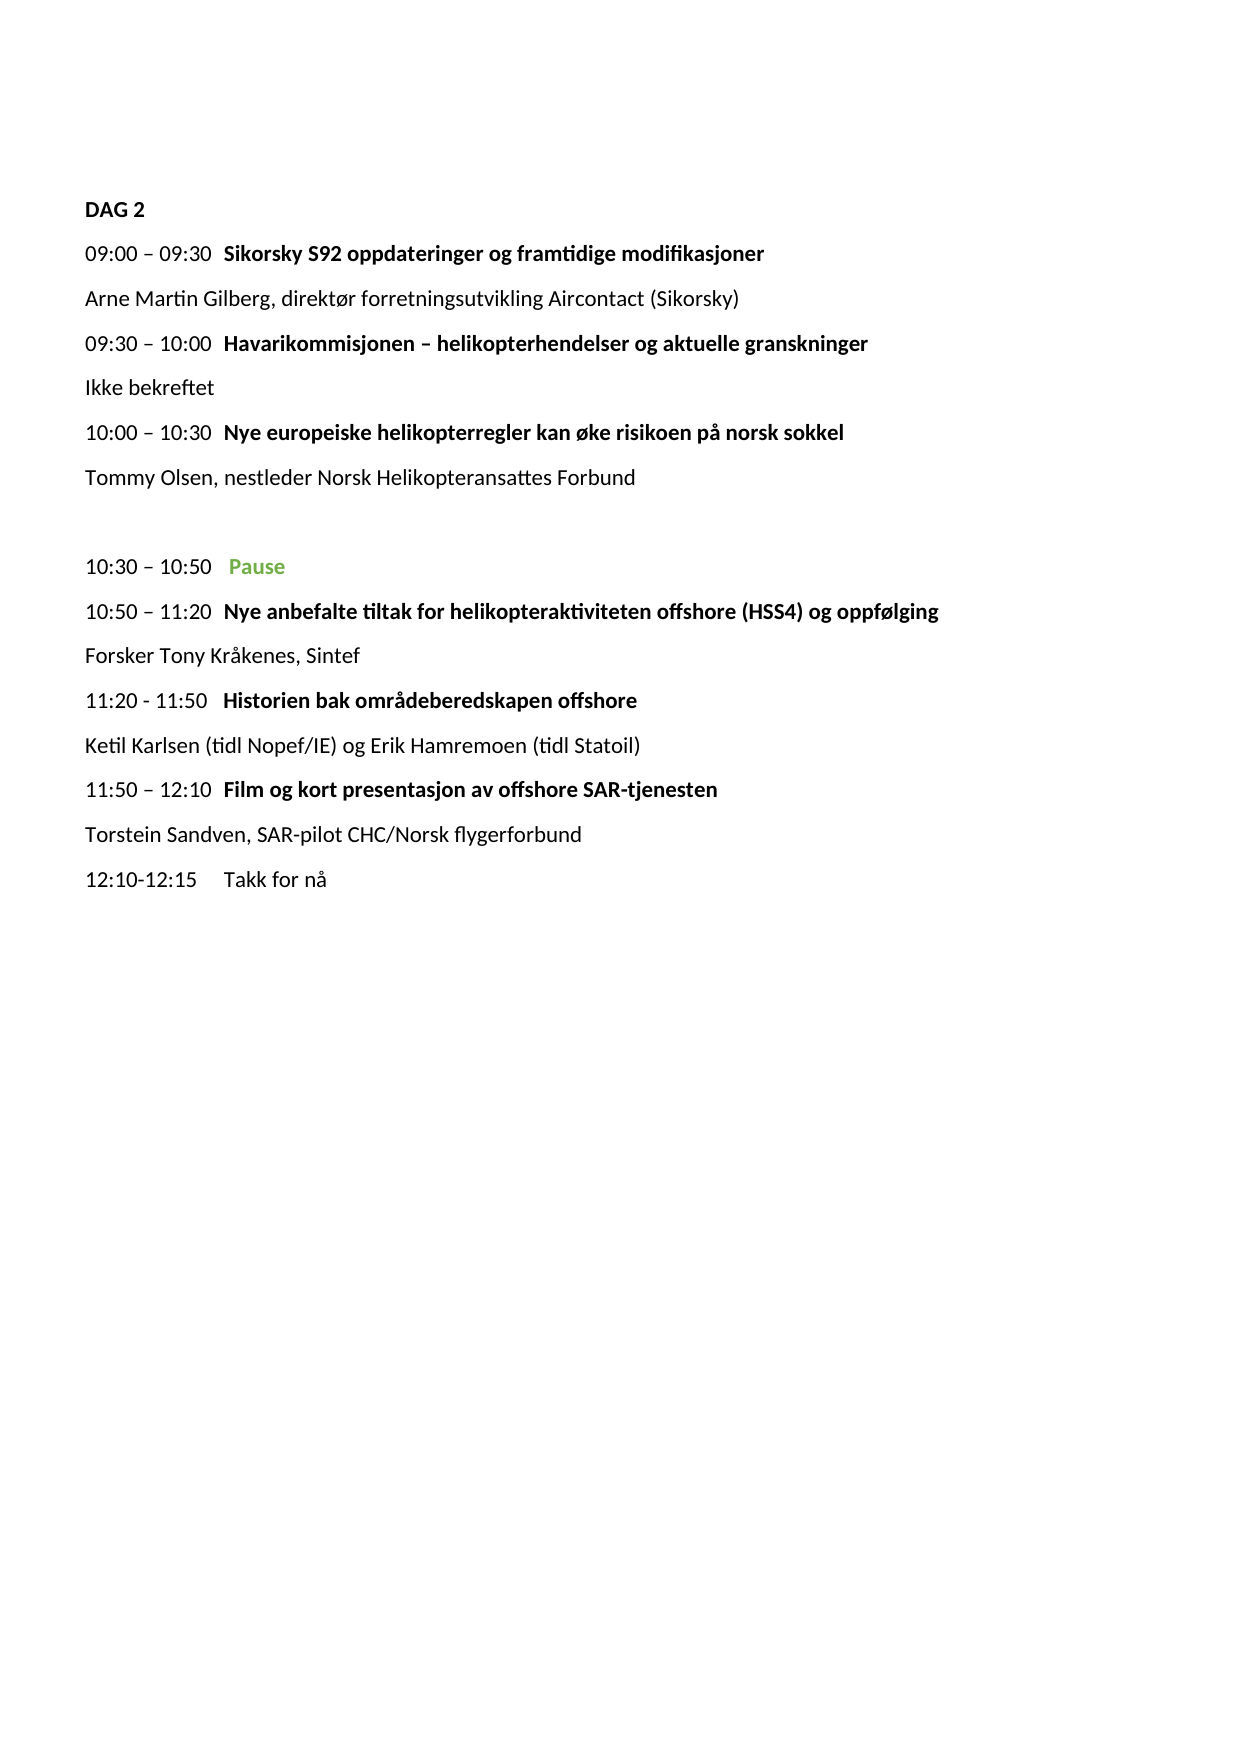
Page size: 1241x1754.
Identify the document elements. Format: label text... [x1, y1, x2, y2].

text Ketil Karlsen (tidl Nopef/IE) og Erik Hamremoen (tidl Statoil) [85, 731, 1126, 759]
text 11:50 – 12:10 Film og kort presentasjon av offshore SAR-tjenesten [85, 776, 1126, 804]
text 11:20 - 11:50 Historien bak områdeberedskapen offshore [85, 686, 1126, 714]
text 09:00 – 09:30 Sikorsky S92 oppdateringer og framtidige modifikasjoner [85, 239, 1126, 267]
text 10:50 – 11:20 Nye anbefalte tiltak for helikopteraktiviteten offshore (HSS4) og oppfølging [85, 597, 1126, 625]
text 10:30 – 10:50 Pause [85, 552, 1126, 580]
text Arne Martin Gilberg, direktør forretningsutvikling Aircontact (Sikorsky) [85, 284, 1126, 312]
text 12:10-12:15 Takk for nå [85, 865, 1126, 893]
text DAG 2 [85, 195, 1126, 223]
text Forsker Tony Kråkenes, Sintef [85, 642, 1126, 669]
text 10:00 – 10:30 Nye europeiske helikopterregler kan øke risikoen på norsk sokkel [85, 418, 1126, 446]
text Tommy Olsen, nestleder Norsk Helikopteransattes Forbund [85, 463, 1126, 491]
text Ikke bekreftet [85, 373, 1126, 401]
text Torstein Sandven, SAR-pilot CHC/Norsk flygerforbund [85, 820, 1126, 848]
text 09:30 – 10:00 Havarikommisjonen – helikopterhendelser og aktuelle granskninger [85, 329, 1126, 357]
